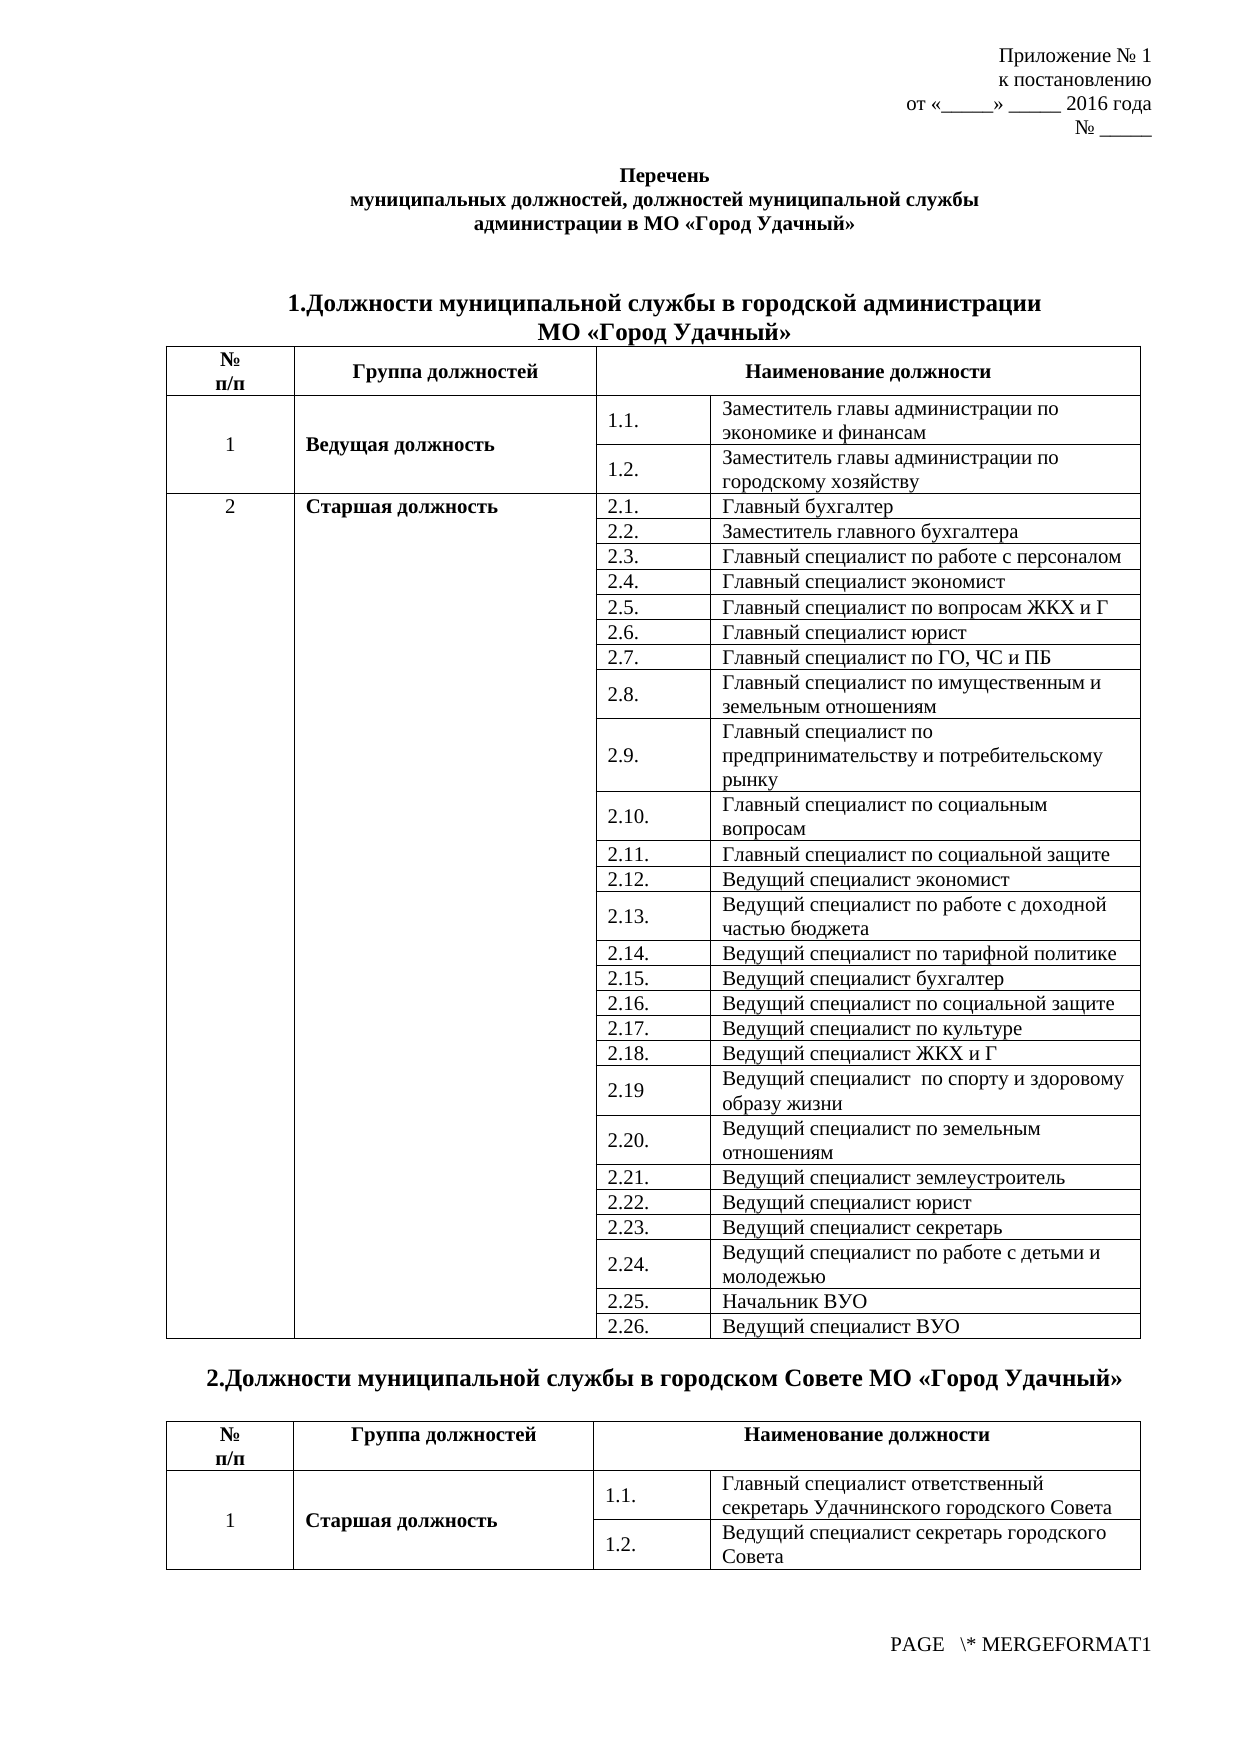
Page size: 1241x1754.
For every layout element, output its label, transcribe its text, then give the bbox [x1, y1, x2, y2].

table_header Наименование должности [597, 347, 1140, 395]
table_cell 1.2. [597, 445, 710, 493]
table_cell [597, 519, 710, 543]
table_cell 2 [167, 494, 294, 1338]
table_cell Ведущий специалист по культуре [711, 1016, 1140, 1040]
table_cell [597, 645, 710, 669]
table_cell Главный специалист по ГО, ЧС и ПБ [711, 645, 1140, 669]
table_cell 1 [167, 396, 294, 493]
table_cell [597, 544, 710, 568]
table_cell Ведущий специалист секретарь городского Совета [711, 1520, 1140, 1568]
table_cell 1.1. [597, 396, 710, 444]
table_cell 2.21. [597, 1165, 710, 1189]
table_header № п/п [167, 347, 294, 395]
table_header Наименование должности [594, 1422, 1140, 1470]
table_header Группа должностей [294, 1422, 593, 1470]
table_cell Главный специалист экономист [711, 570, 1140, 593]
text № _____ [177, 115, 1152, 139]
table_cell Главный специалист по социальной защите [711, 841, 1140, 866]
text к постановлению [177, 67, 1152, 91]
table_cell 2.25. [597, 1289, 710, 1313]
table_cell Ведущий специалист бухгалтер [711, 966, 1140, 990]
table_cell Ведущий специалист экономист [711, 867, 1140, 891]
table_cell 2.15. [597, 966, 710, 990]
table_cell Старшая должность [295, 494, 596, 1338]
table_cell Ведущий специалист по тарифной политике [711, 941, 1140, 965]
table_cell Главный бухгалтер [711, 494, 1140, 518]
table_cell Главный специалист юрист [711, 620, 1140, 644]
table_cell Ведущий специалист по работе с детьми и молодежью [711, 1240, 1140, 1288]
table_cell Ведущий специалист по социальной защите [711, 991, 1140, 1015]
table_cell [597, 494, 710, 518]
table_cell Ведущий специалист по земельным отношениям [711, 1116, 1140, 1164]
table_cell Начальник ВУО [711, 1289, 1140, 1313]
table_cell Главный специалист по вопросам ЖКХ и Г [711, 595, 1140, 619]
table_cell 2.22. [597, 1190, 710, 1214]
list 2.Должности муниципальной службы в городском Совете МО «Город Удачный» [177, 1363, 1152, 1392]
table_cell Старшая должность [294, 1471, 593, 1568]
table_cell 1.2. [594, 1520, 710, 1568]
table_cell Главный специалист по социальным вопросам [711, 792, 1140, 840]
table_cell 1 [167, 1471, 293, 1568]
table_cell Ведущий специалист землеустроитель [711, 1165, 1140, 1189]
table_cell [597, 570, 710, 593]
table_cell Ведущая должность [295, 396, 596, 493]
table_cell Заместитель главного бухгалтера [711, 519, 1140, 543]
table_header Группа должностей [295, 347, 596, 395]
table_cell Заместитель главы администрации по городскому хозяйству [711, 445, 1140, 493]
table_cell [597, 595, 710, 619]
table_cell 2.13. [597, 892, 710, 940]
table_cell 2.12. [597, 867, 710, 891]
text администрации в МО «Город Удачный» [177, 211, 1152, 235]
table_cell 2.16. [597, 991, 710, 1015]
table_header № п/п [167, 1422, 293, 1470]
table_cell Заместитель главы администрации по экономике и финансам [711, 396, 1140, 444]
table_cell 2.18. [597, 1041, 710, 1065]
table_cell 2.24. [597, 1240, 710, 1288]
table_cell [597, 620, 710, 644]
table_cell Ведущий специалист по спорту и здоровому образу жизни [711, 1066, 1140, 1114]
table_cell Ведущий специалист юрист [711, 1190, 1140, 1214]
table_cell 2.20. [597, 1116, 710, 1164]
table_cell Ведущий специалист ЖКХ и Г [711, 1041, 1140, 1065]
list МО «Город Удачный» [177, 317, 1152, 346]
list 1.Должности муниципальной службы в городской администрации [177, 288, 1152, 317]
text Приложение № 1 [177, 43, 1152, 67]
table_cell Главный специалист ответственный секретарь Удачнинского городского Совета [711, 1471, 1140, 1519]
table_cell 2.14. [597, 941, 710, 965]
table_cell Ведущий специалист секретарь [711, 1215, 1140, 1239]
table_cell 2.23. [597, 1215, 710, 1239]
table_cell 2.17. [597, 1016, 710, 1040]
text муниципальных должностей, должностей муниципальной службы [177, 187, 1152, 211]
table_cell Главный специалист по имущественным и земельным отношениям [711, 670, 1140, 718]
text Перечень [177, 163, 1152, 187]
table_cell 2.9. [597, 719, 710, 791]
table_cell Ведущий специалист по работе с доходной частью бюджета [711, 892, 1140, 940]
table_cell Ведущий специалист ВУО [711, 1314, 1140, 1338]
table_cell 2.19 [597, 1066, 710, 1114]
table_cell Главный специалист по предпринимательству и потребительскому рынку [711, 719, 1140, 791]
text от «_____» _____ 2016 года [177, 91, 1152, 115]
table_cell 1.1. [594, 1471, 710, 1519]
table_cell 2.10. [597, 792, 710, 840]
table_cell Главный специалист по работе с персоналом [711, 544, 1140, 568]
table_cell 2.11. [597, 841, 710, 866]
table_cell 2.26. [597, 1314, 710, 1338]
table_cell 2.8. [597, 670, 710, 718]
